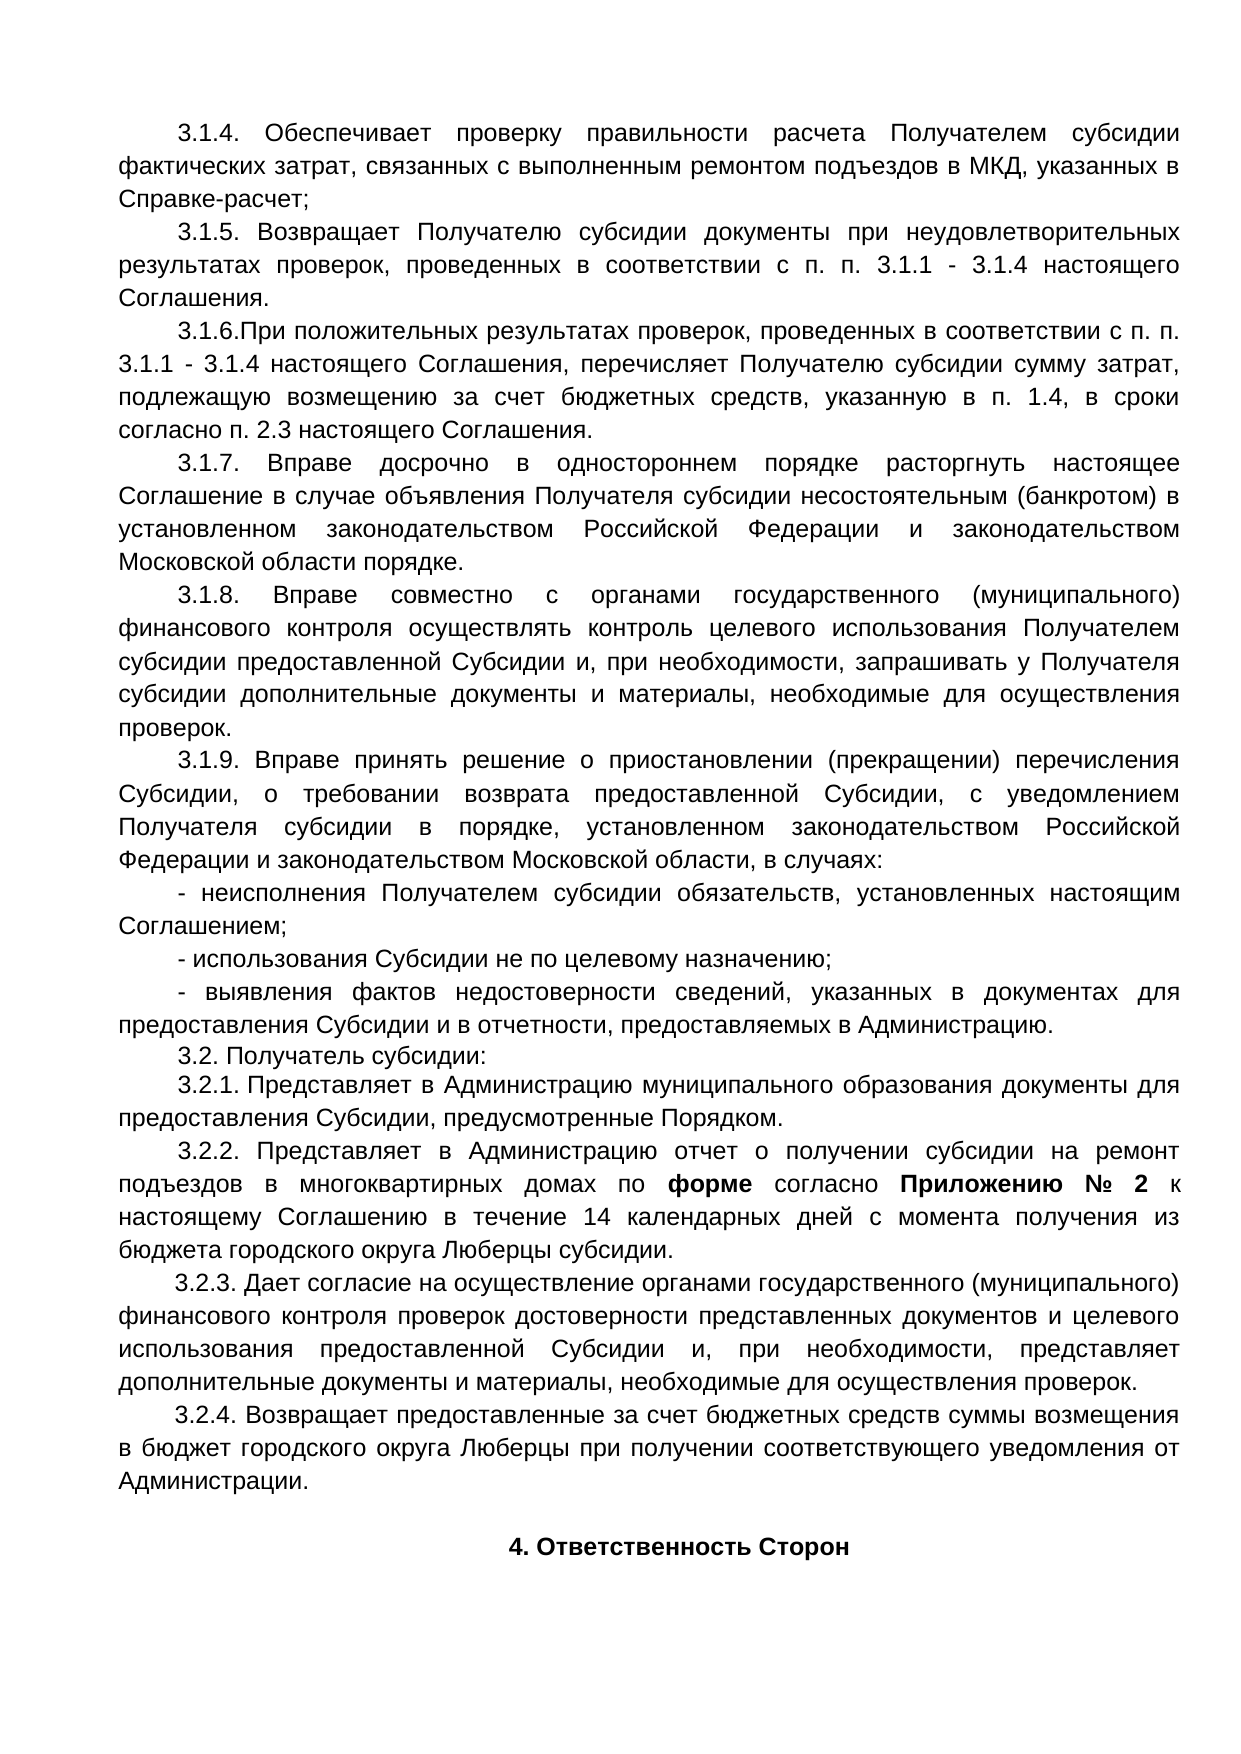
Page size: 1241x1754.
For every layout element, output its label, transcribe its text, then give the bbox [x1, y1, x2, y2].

text 3.2. Получатель субсидии: [118, 1043, 1181, 1070]
text - выявления фактов недостоверности сведений, указанных в документах для предоставления Субсидии и в отчетности, предоставляемых в Администрацию. [118, 977, 1181, 1038]
text 3.2.1. Представляет в Администрацию муниципального образования документы для предоставления Субсидии, предусмотренные Порядком. [118, 1070, 1181, 1132]
text 3.2.4. Возвращает предоставленные за счет бюджетных средств суммы возмещения в бюджет городского округа Люберцы при получении соответствующего уведомления от Администрации. [118, 1400, 1181, 1495]
text - использования Субсидии не по целевому назначению; [118, 944, 1181, 972]
text 3.1.8. Вправе совместно с органами государственного (муниципального) финансового контроля осуществлять контроль целевого использования Получателем субсидии предоставленной Субсидии и, при необходимости, запрашивать у Получателя субсидии дополнительные документы и материалы, необходимые для осуществления проверок. [118, 580, 1181, 741]
text 3.1.7. Вправе досрочно в одностороннем порядке расторгнуть настоящее Соглашение в случае объявления Получателя субсидии несостоятельным (банкротом) в установленном законодательством Российской Федерации и законодательством Московской области порядке. [118, 448, 1181, 576]
text 3.1.4. Обеспечивает проверку правильности расчета Получателем субсидии фактических затрат, связанных с выполненным ремонтом подъездов в МКД, указанных в Справке-расчет; [118, 118, 1181, 213]
text 3.2.3. Дает согласие на осуществление органами государственного (муниципального) финансового контроля проверок достоверности представленных документов и целевого использования предоставленной Субсидии и, при необходимости, представляет дополнительные документы и материалы, необходимые для осуществления проверок. [118, 1268, 1181, 1396]
text - неисполнения Получателем субсидии обязательств, установленных настоящим Соглашением; [118, 878, 1181, 939]
text 3.2.2. Представляет в Администрацию отчет о получении субсидии на ремонт подъездов в многоквартирных домах по форме согласно Приложению № 2 к настоящему Соглашению в течение 14 календарных дней с момента получения из бюджета городского округа Люберцы субсидии. [118, 1136, 1181, 1264]
text 3.1.6.При положительных результатах проверок, проведенных в соответствии с п. п. 3.1.1 - 3.1.4 настоящего Соглашения, перечисляет Получателю субсидии сумму затрат, подлежащую возмещению за счет бюджетных средств, указанную в п. 1.4, в сроки согласно п. 2.3 настоящего Соглашения. [118, 316, 1181, 444]
text 3.1.9. Вправе принять решение о приостановлении (прекращении) перечисления Субсидии, о требовании возврата предоставленной Субсидии, с уведомлением Получателя субсидии в порядке, установленном законодательством Российской Федерации и законодательством Московской области, в случаях: [118, 746, 1181, 873]
text 3.1.5. Возвращает Получателю субсидии документы при неудовлетворительных результатах проверок, проведенных в соответствии с п. п. 3.1.1 - 3.1.4 настоящего Соглашения. [118, 217, 1181, 312]
text 4. Ответственность Сторон [118, 1532, 1181, 1561]
